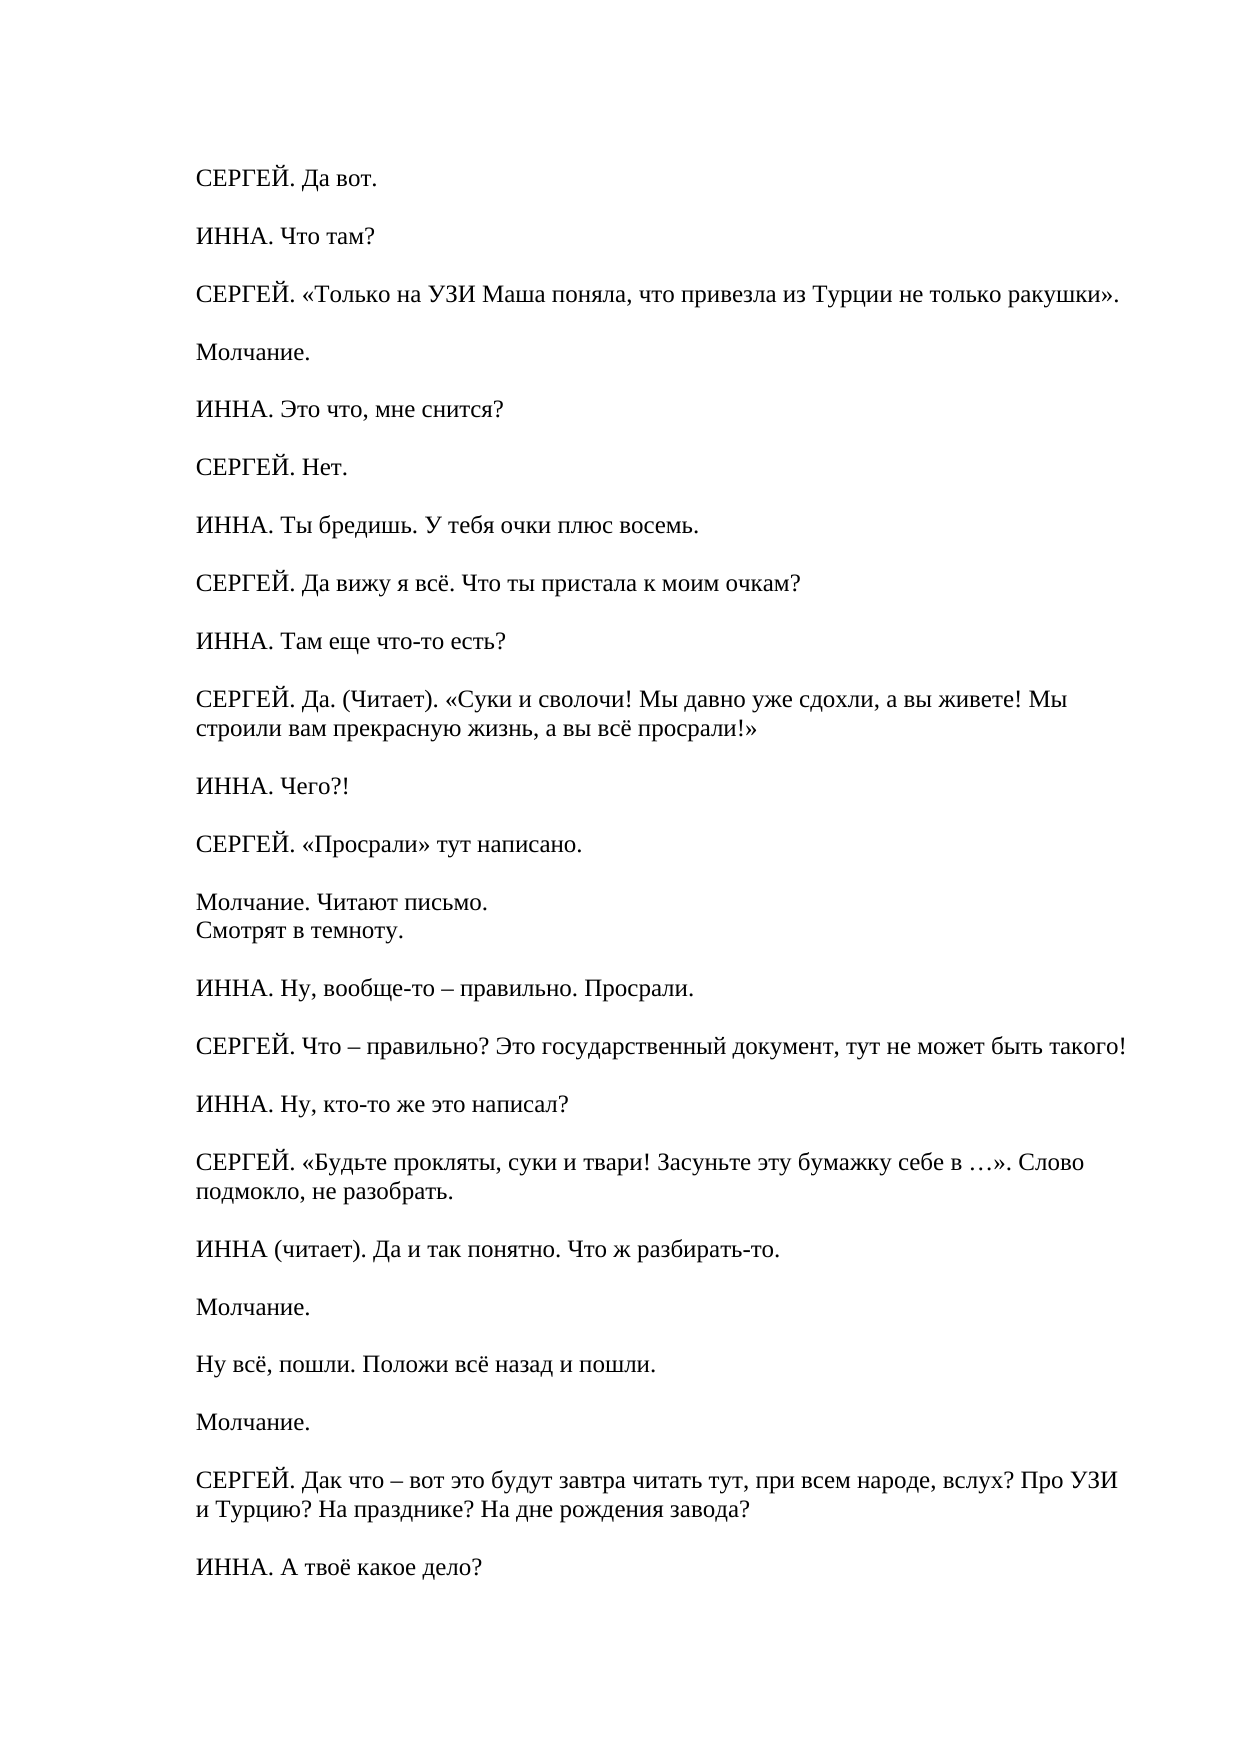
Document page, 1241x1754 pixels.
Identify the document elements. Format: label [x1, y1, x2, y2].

table_header [165, 118, 1164, 1626]
